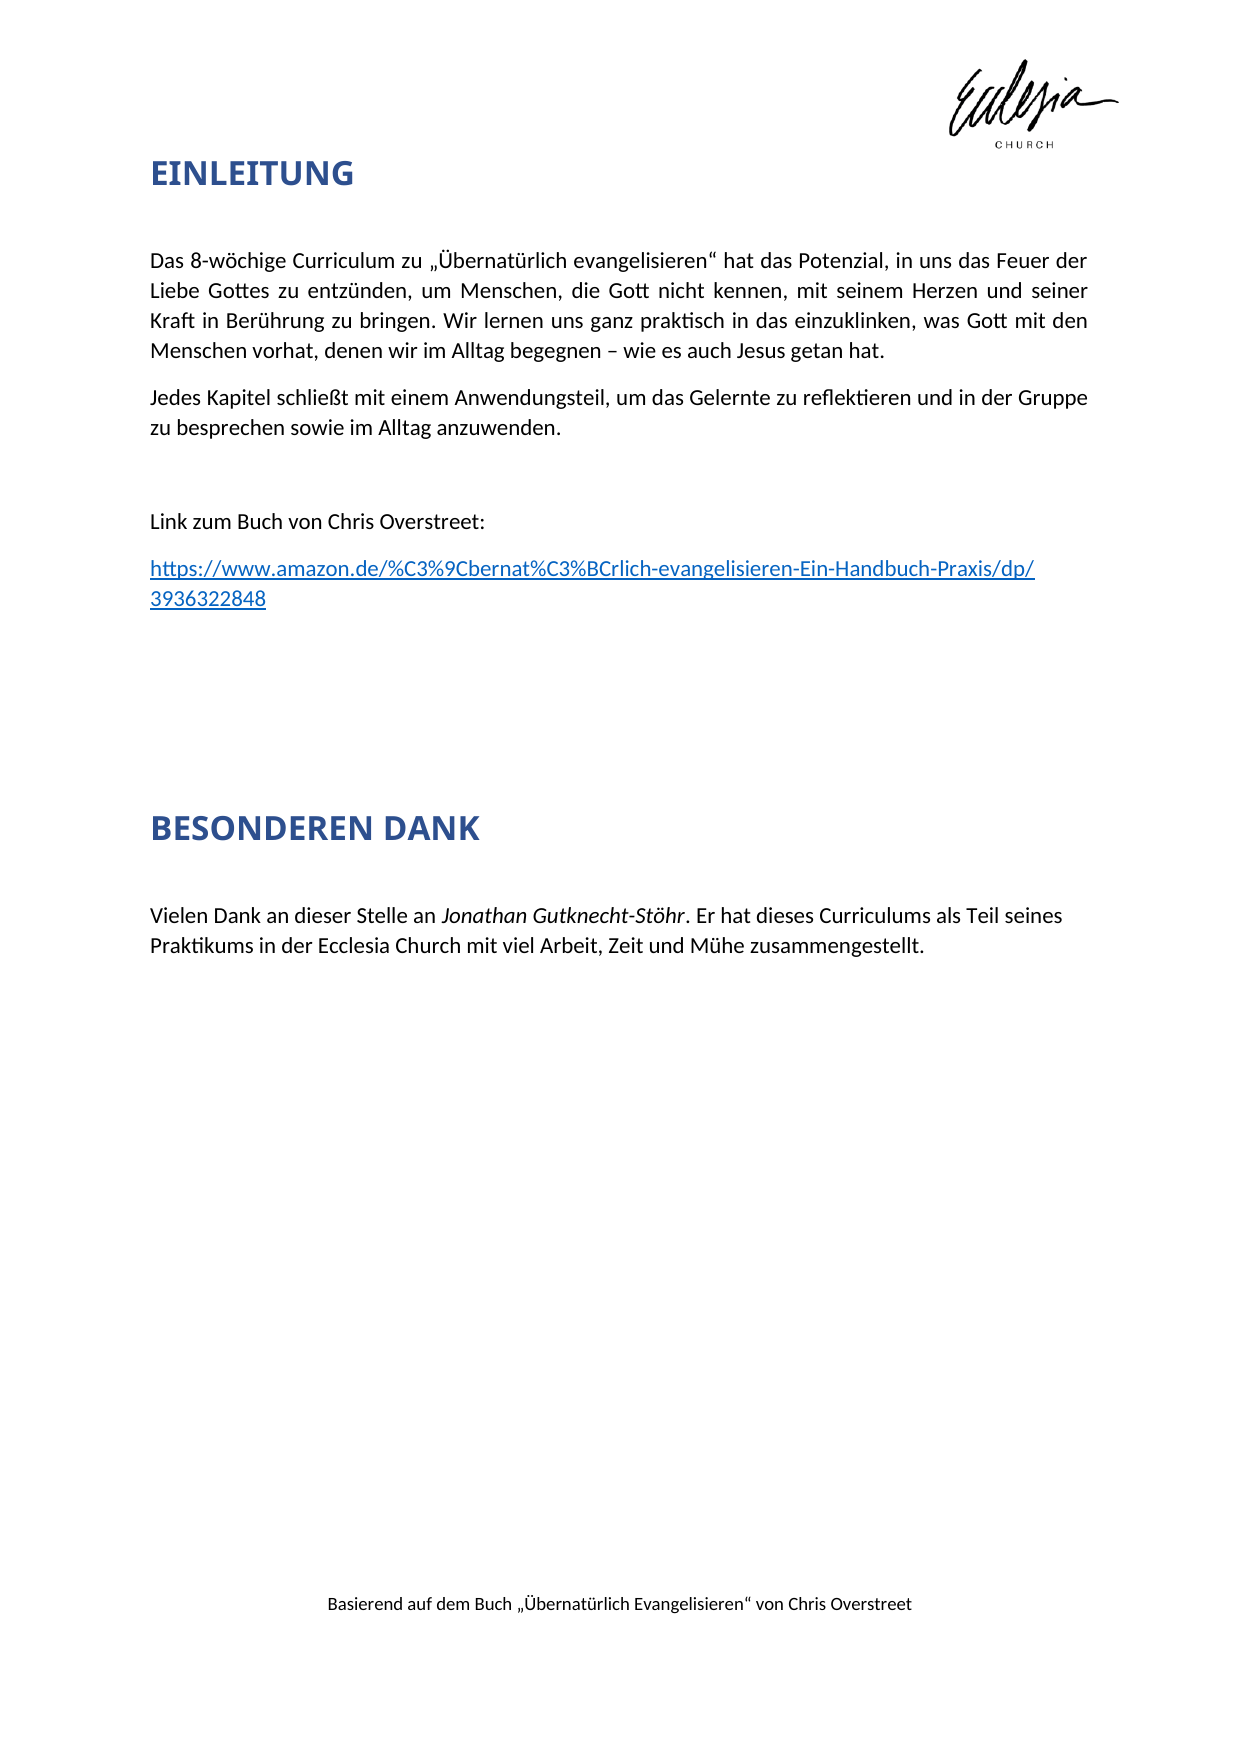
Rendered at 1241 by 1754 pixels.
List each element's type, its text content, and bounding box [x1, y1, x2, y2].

text Link zum Buch von Chris Overstreet: [150, 507, 1090, 535]
subtitle EINLEITUNG [150, 150, 1090, 195]
subtitle BESONDEREN DANK [150, 805, 1090, 851]
text Das 8-wöchige Curriculum zu „Übernatürlich evangelisieren“ hat das Potenzial, in uns das Feuer der Liebe Gottes zu entzünden, um Menschen, die Gott nicht kennen, mit seinem Herzen und seiner Kraft in Berührung zu bringen. Wir lernen uns ganz praktisch in das einzuklinken, was Gott mit den Menschen vorhat, denen wir im Alltag begegnen – wie es auch Jesus getan hat. [150, 246, 1090, 364]
picture [941, 47, 1121, 156]
text https://www.amazon.de/%C3%9Cbernat%C3%BCrlich-evangelisieren-Ein-Handbuch-Praxis/dp/3936322848 [150, 554, 1090, 612]
text Vielen Dank an dieser Stelle an Jonathan Gutknecht-Stöhr. Er hat dieses Curriculums als Teil seines Praktikums in der Ecclesia Church mit viel Arbeit, Zeit und Mühe zusammengestellt. [150, 901, 1090, 959]
text Jedes Kapitel schließt mit einem Anwendungsteil, um das Gelernte zu reflektieren und in der Gruppe zu besprechen sowie im Alltag anzuwenden. [150, 383, 1090, 442]
